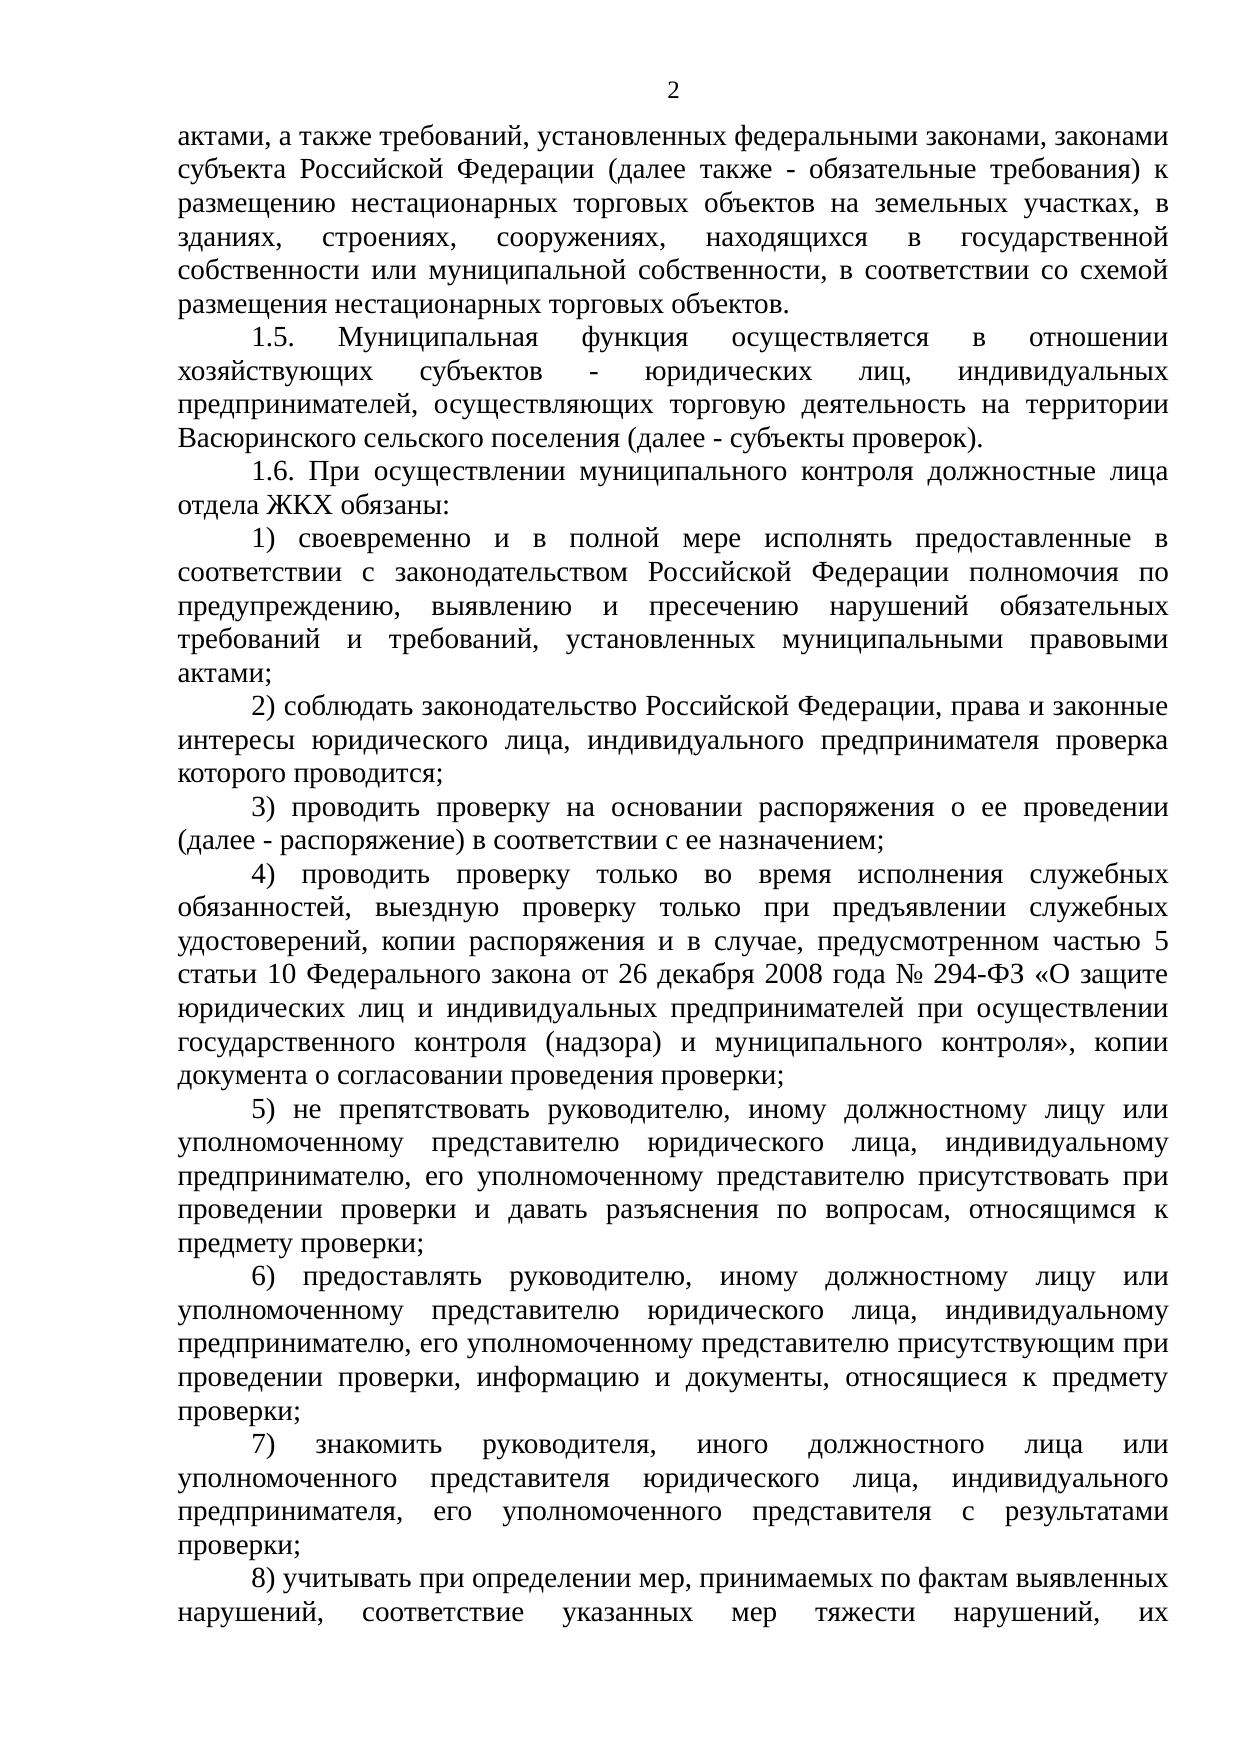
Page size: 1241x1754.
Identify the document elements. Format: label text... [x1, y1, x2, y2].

text 7) знакомить руководителя, иного должностного лица или уполномоченного представителя юридического лица, индивидуального предпринимателя, его уполномоченного представителя с результатами проверки; [177, 1426, 1169, 1560]
text 4) проводить проверку только во время исполнения служебных обязанностей, выездную проверку только при предъявлении служебных удостоверений, копии распоряжения и в случае, предусмотренном частью 5 статьи 10 Федерального закона от 26 декабря 2008 года № 294-ФЗ «О защите юридических лиц и индивидуальных предпринимателей при осуществлении государственного контроля (надзора) и муниципального контроля», копии документа о согласовании проведения проверки; [177, 856, 1169, 1091]
text 1.5. Муниципальная функция осуществляется в отношении хозяйствующих субъектов - юридических лиц, индивидуальных предпринимателей, осуществляющих торговую деятельность на территории Васюринского сельского поселения (далее - субъекты проверок). [177, 319, 1169, 453]
text 6) предоставлять руководителю, иному должностному лицу или уполномоченному представителю юридического лица, индивидуальному предпринимателю, его уполномоченному представителю присутствующим при проведении проверки, информацию и документы, относящиеся к предмету проверки; [177, 1258, 1169, 1426]
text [177, 118, 1169, 319]
text 2) соблюдать законодательство Российской Федерации, права и законные интересы юридического лица, индивидуального предпринимателя проверка которого проводится; [177, 688, 1169, 789]
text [177, 1560, 1169, 1627]
text 3) проводить проверку на основании распоряжения о ее проведении (далее - распоряжение) в соответствии с ее назначением; [177, 789, 1169, 856]
text 1.6. При осуществлении муниципального контроля должностные лица отдела ЖКХ обязаны: [177, 453, 1169, 521]
text 5) не препятствовать руководителю, иному должностному лицу или уполномоченному представителю юридического лица, индивидуальному предпринимателю, его уполномоченному представителю присутствовать при проведении проверки и давать разъяснения по вопросам, относящимся к предмету проверки; [177, 1091, 1169, 1258]
text 1) своевременно и в полной мере исполнять предоставленные в соответствии с законодательством Российской Федерации полномочия по предупреждению, выявлению и пресечению нарушений обязательных требований и требований, установленных муниципальными правовыми актами; [177, 521, 1169, 688]
